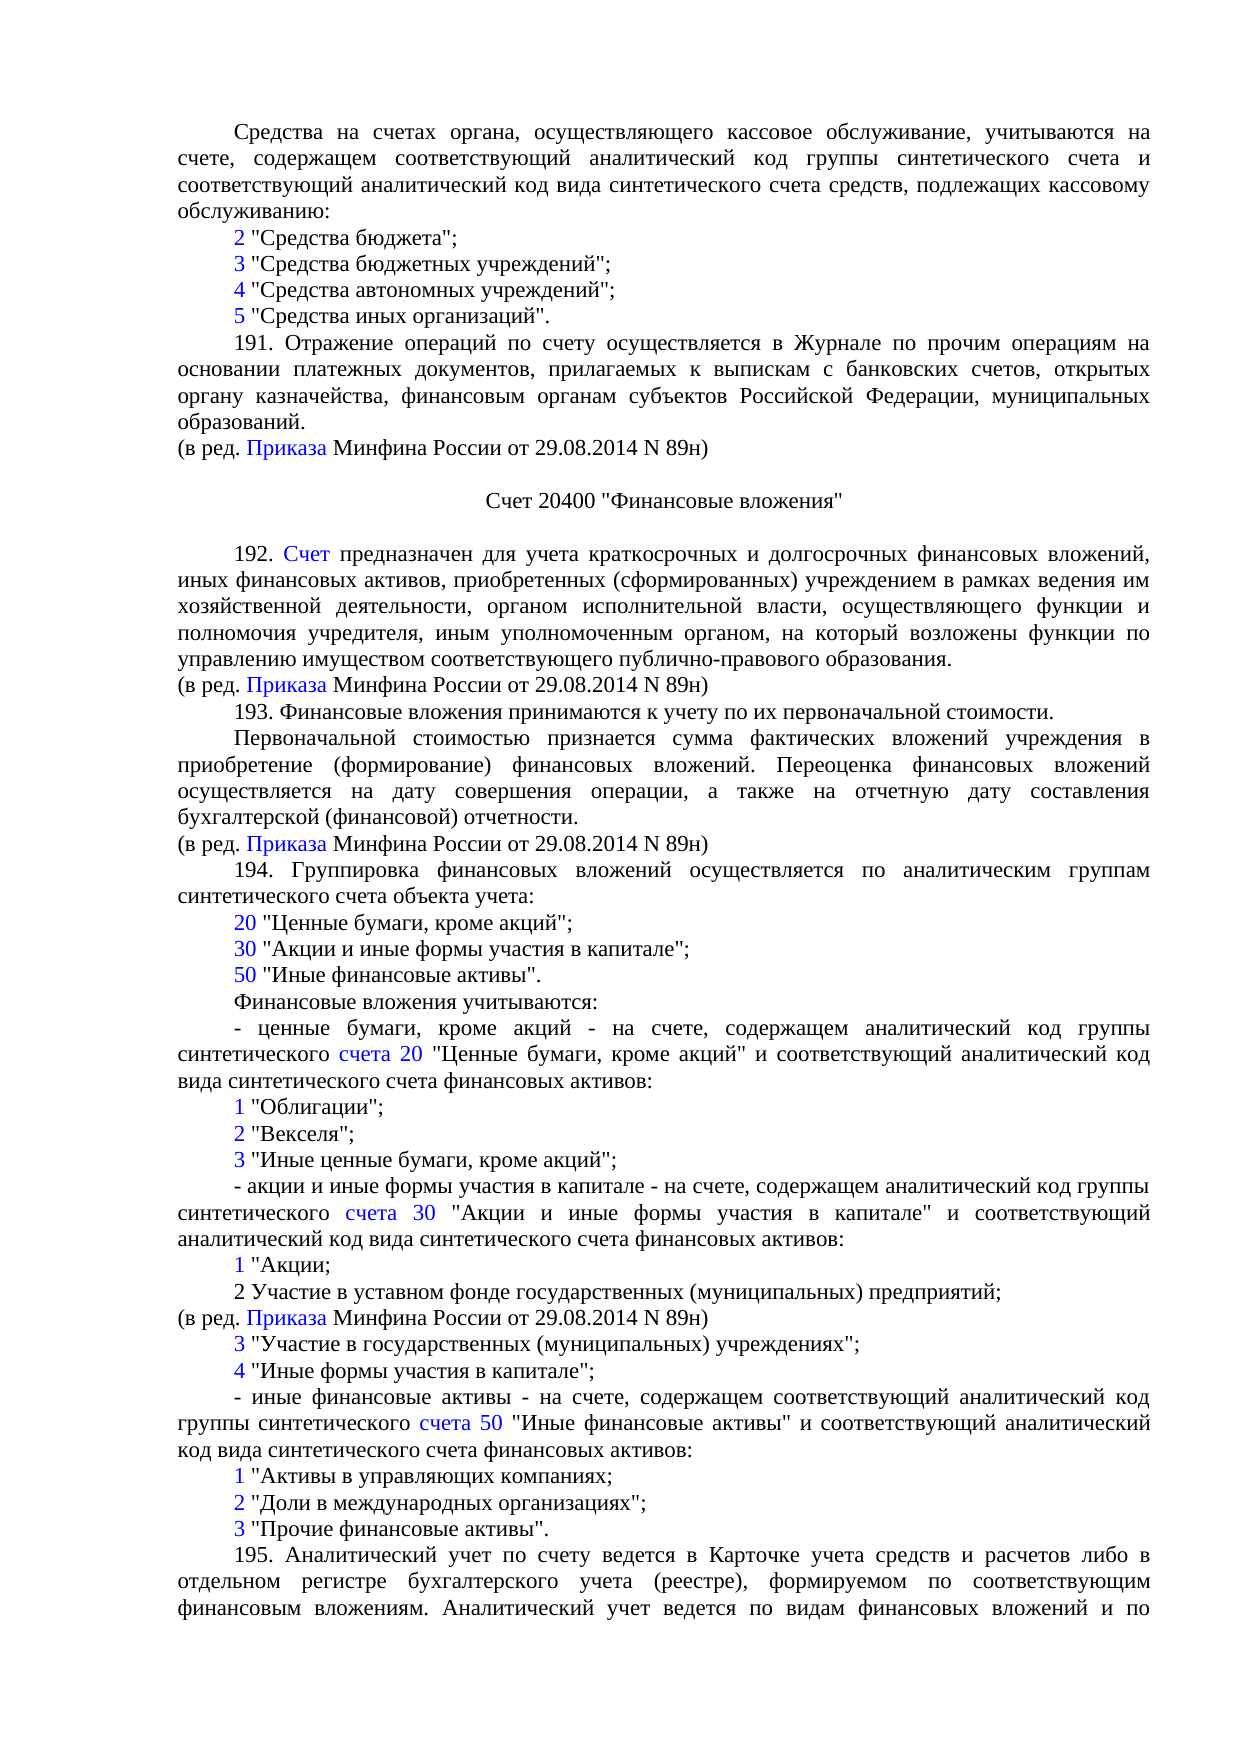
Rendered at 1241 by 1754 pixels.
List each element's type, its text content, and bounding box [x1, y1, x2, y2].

text 3 "Иные ценные бумаги, кроме акций"; [177, 1146, 1152, 1172]
text (в ред. Приказа Минфина России от 29.08.2014 N 89н) [177, 1304, 1152, 1330]
text Средства на счетах органа, осуществляющего кассовое обслуживание, учитываются на счете, содержащем соответствующий аналитический код группы синтетического счета и соответствующий аналитический код вида синтетического счета средств, подлежащих кассовому обслуживанию: [177, 118, 1152, 223]
text 3 "Участие в государственных (муниципальных) учреждениях"; [177, 1330, 1152, 1357]
text 2 "Средства бюджета"; [177, 223, 1152, 250]
text Счет 20400 "Финансовые вложения" [177, 487, 1152, 513]
text 1 "Акции; [177, 1251, 1152, 1278]
text 50 "Иные финансовые активы". [177, 961, 1152, 988]
text 2 "Доли в международных организациях"; [177, 1488, 1152, 1515]
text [177, 1541, 1152, 1620]
text 4 "Средства автономных учреждений"; [177, 276, 1152, 303]
text 20 "Ценные бумаги, кроме акций"; [177, 909, 1152, 935]
text 191. Отражение операций по счету осуществляется в Журнале по прочим операциям на основании платежных документов, прилагаемых к выпискам с банковских счетов, открытых органу казначейства, финансовым органам субъектов Российской Федерации, муниципальных образований. [177, 329, 1152, 434]
text 4 "Иные формы участия в капитале"; [177, 1357, 1152, 1383]
text (в ред. Приказа Минфина России от 29.08.2014 N 89н) [177, 672, 1152, 698]
text 193. Финансовые вложения принимаются к учету по их первоначальной стоимости. [177, 698, 1152, 724]
text 1 "Облигации"; [177, 1093, 1152, 1119]
text Финансовые вложения учитываются: [177, 988, 1152, 1014]
text 2 Участие в уставном фонде государственных (муниципальных) предприятий; [177, 1278, 1152, 1304]
text - акции и иные формы участия в капитале - на счете, содержащем аналитический код группы синтетического счета 30 "Акции и иные формы участия в капитале" и соответствующий аналитический код вида синтетического счета финансовых активов: [177, 1172, 1152, 1251]
text 3 "Средства бюджетных учреждений"; [177, 250, 1152, 276]
text - иные финансовые активы - на счете, содержащем соответствующий аналитический код группы синтетического счета 50 "Иные финансовые активы" и соответствующий аналитический код вида синтетического счета финансовых активов: [177, 1383, 1152, 1462]
text 194. Группировка финансовых вложений осуществляется по аналитическим группам синтетического счета объекта учета: [177, 856, 1152, 909]
text (в ред. Приказа Минфина России от 29.08.2014 N 89н) [177, 830, 1152, 856]
text 5 "Средства иных организаций". [177, 303, 1152, 329]
text 192. Счет предназначен для учета краткосрочных и долгосрочных финансовых вложений, иных финансовых активов, приобретенных (сформированных) учреждением в рамках ведения им хозяйственной деятельности, органом исполнительной власти, осуществляющего функции и полномочия учредителя, иным уполномоченным органом, на который возложены функции по управлению имуществом соответствующего публично-правового образования. [177, 540, 1152, 672]
text Первоначальной стоимостью признается сумма фактических вложений учреждения в приобретение (формирование) финансовых вложений. Переоценка финансовых вложений осуществляется на дату совершения операции, а также на отчетную дату составления бухгалтерской (финансовой) отчетности. [177, 724, 1152, 830]
text 30 "Акции и иные формы участия в капитале"; [177, 935, 1152, 961]
text - ценные бумаги, кроме акций - на счете, содержащем аналитический код группы синтетического счета 20 "Ценные бумаги, кроме акций" и соответствующий аналитический код вида синтетического счета финансовых активов: [177, 1014, 1152, 1093]
text (в ред. Приказа Минфина России от 29.08.2014 N 89н) [177, 434, 1152, 461]
text 2 "Векселя"; [177, 1119, 1152, 1146]
text 3 "Прочие финансовые активы". [177, 1515, 1152, 1541]
text 1 "Активы в управляющих компаниях; [177, 1462, 1152, 1488]
